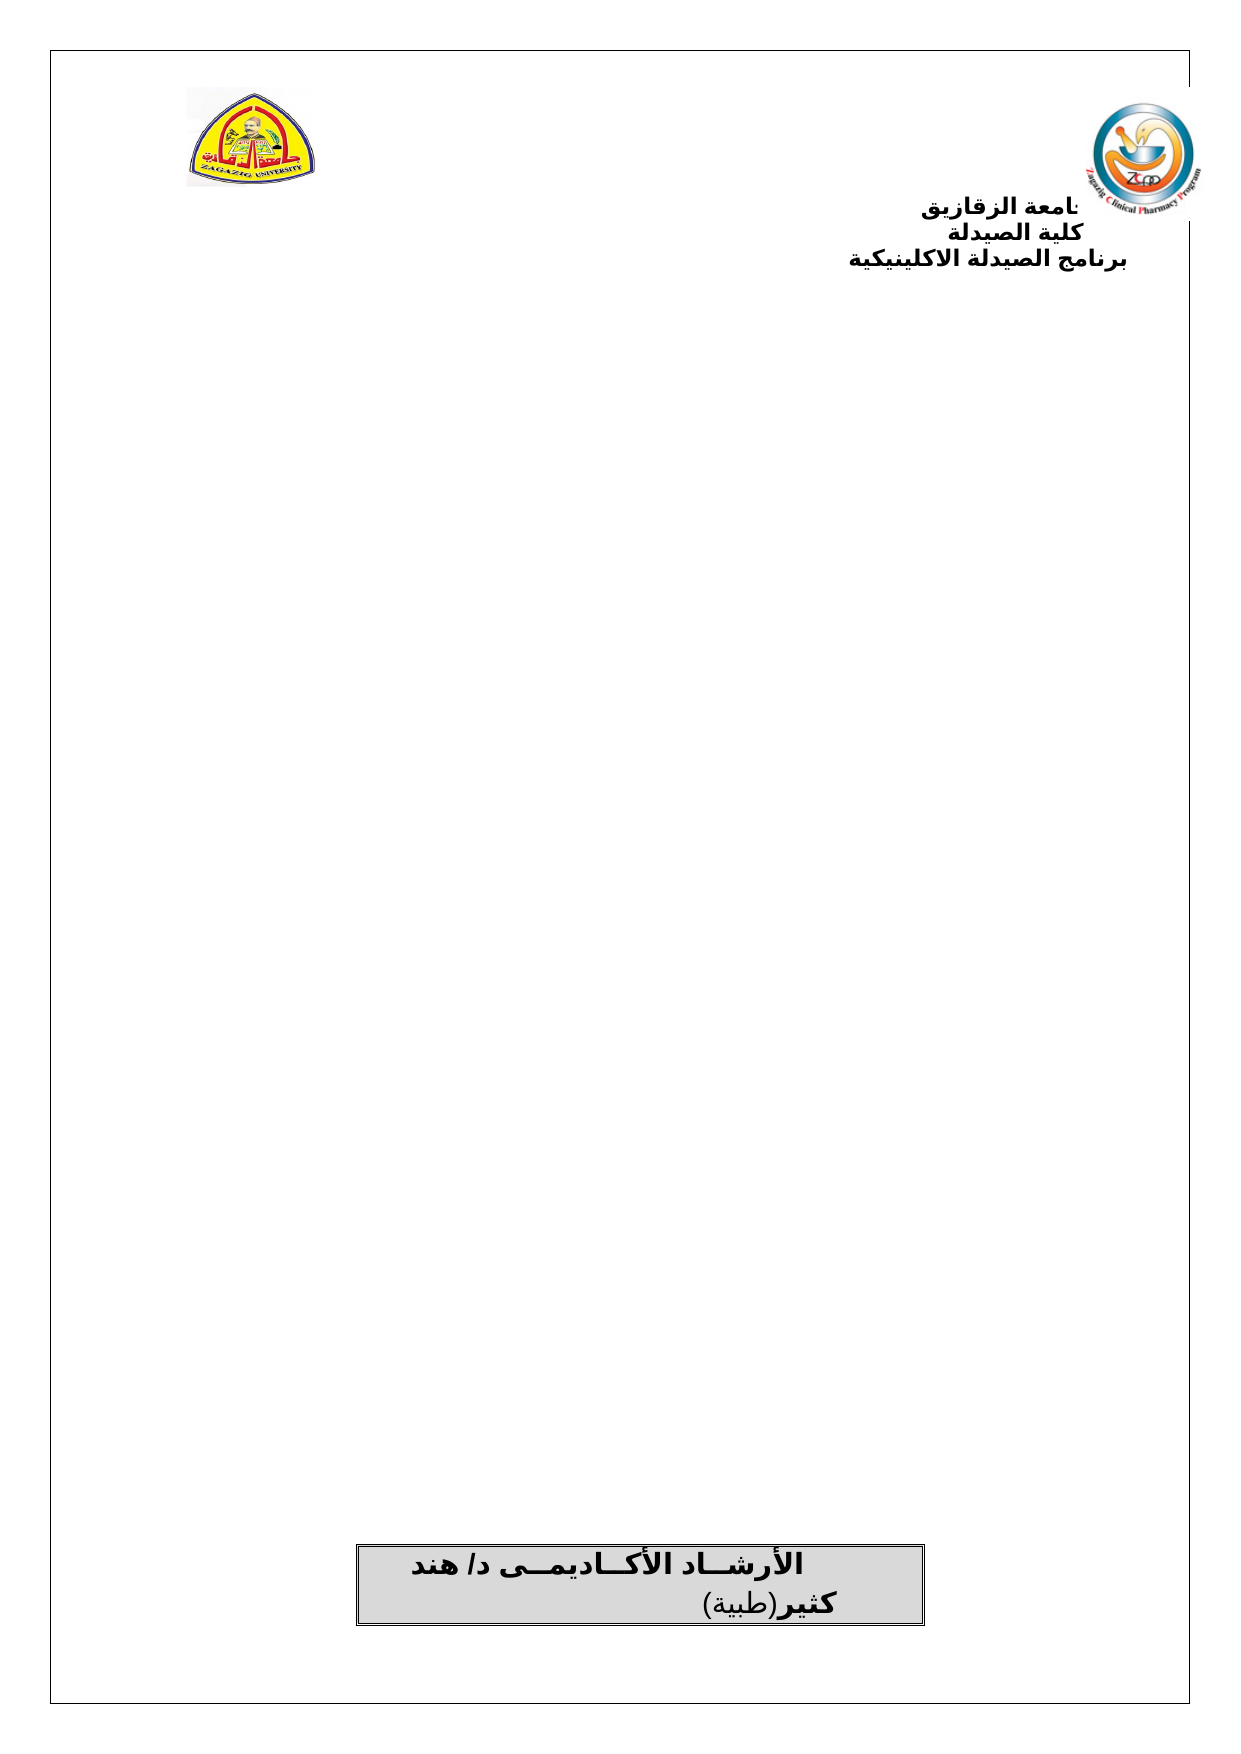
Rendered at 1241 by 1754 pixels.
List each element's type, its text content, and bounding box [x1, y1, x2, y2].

table_header الأرشــاد الأكــاديمــى د/ هند كثير(طبية) [359, 1547, 922, 1623]
picture [1077, 87, 1210, 219]
picture [186, 87, 317, 188]
